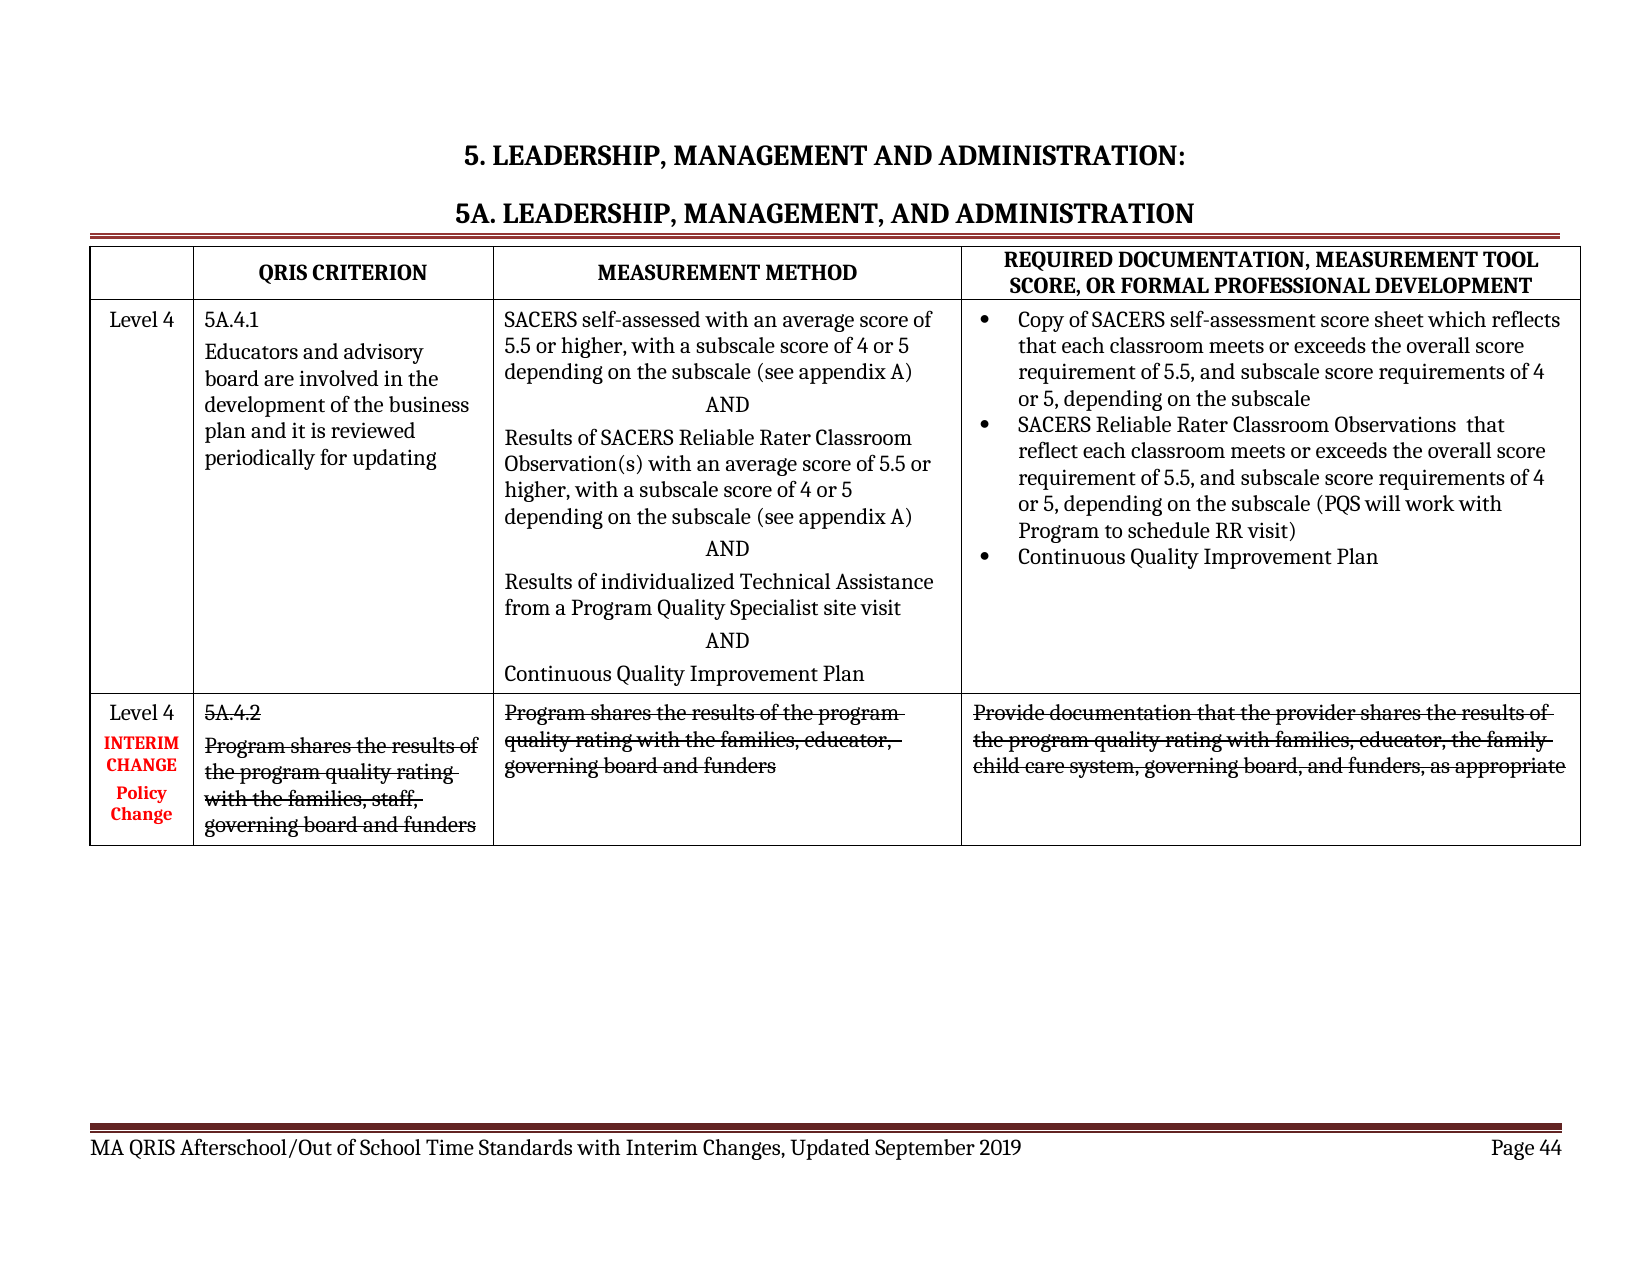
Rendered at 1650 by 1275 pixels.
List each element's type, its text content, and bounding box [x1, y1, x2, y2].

table_cell Program shares the results of the program quality rating with the families, educator, governing board and funders [494, 694, 961, 844]
table_cell Level 4 INTERIM CHANGE Policy Change [91, 694, 193, 844]
table_cell Provide documentation that the provider shares the results of the program quality rating with families, educator, the family child care system, governing board, and funders, as appropriate [962, 694, 1580, 844]
subtitle 5. Leadership, Management and Administration: [90, 139, 1560, 172]
subtitle 5A. Leadership, Management, and Administration [90, 197, 1560, 233]
table_cell 5A.4.2 Program shares the results of the program quality rating with the families, staff, governing board and funders [194, 694, 493, 844]
table_cell 5A.4.1 Educators and advisory board are involved in the development of the business plan and it is reviewed periodically for updating [194, 300, 493, 693]
table_cell Copy of SACERS self-assessment score sheet which reflects that each classroom meets or exceeds the overall score requirement of 5.5, and subscale score requirements of 4 or 5, depending on the subscale SACERS Reliable Rater Classroom Observations that reflect each classroom meets or exceeds the overall score requirement of 5.5, and subscale score requirements of 4 or 5, depending on the subscale (PQS will work with Program to schedule RR visit) Continuous Quality Improvement Plan [962, 300, 1580, 693]
table_header QRIS CRITERION [194, 247, 493, 299]
table_cell SACERS self-assessed with an average score of 5.5 or higher, with a subscale score of 4 or 5 depending on the subscale (see appendix A) AND Results of SACERS Reliable Rater Classroom Observation(s) with an average score of 5.5 or higher, with a subscale score of 4 or 5 depending on the subscale (see appendix A) AND Results of individualized Technical Assistance from a Program Quality Specialist site visit AND Continuous Quality Improvement Plan [494, 300, 961, 693]
table_cell Level 4 [91, 300, 193, 693]
table_header [91, 247, 193, 299]
table_header REQUIRED DOCUMENTATION, MEASUREMENT TOOL SCORE, OR FORMAL PROFESSIONAL DEVELOPMENT [962, 247, 1580, 299]
table_header MEASUREMENT METHOD [494, 247, 961, 299]
